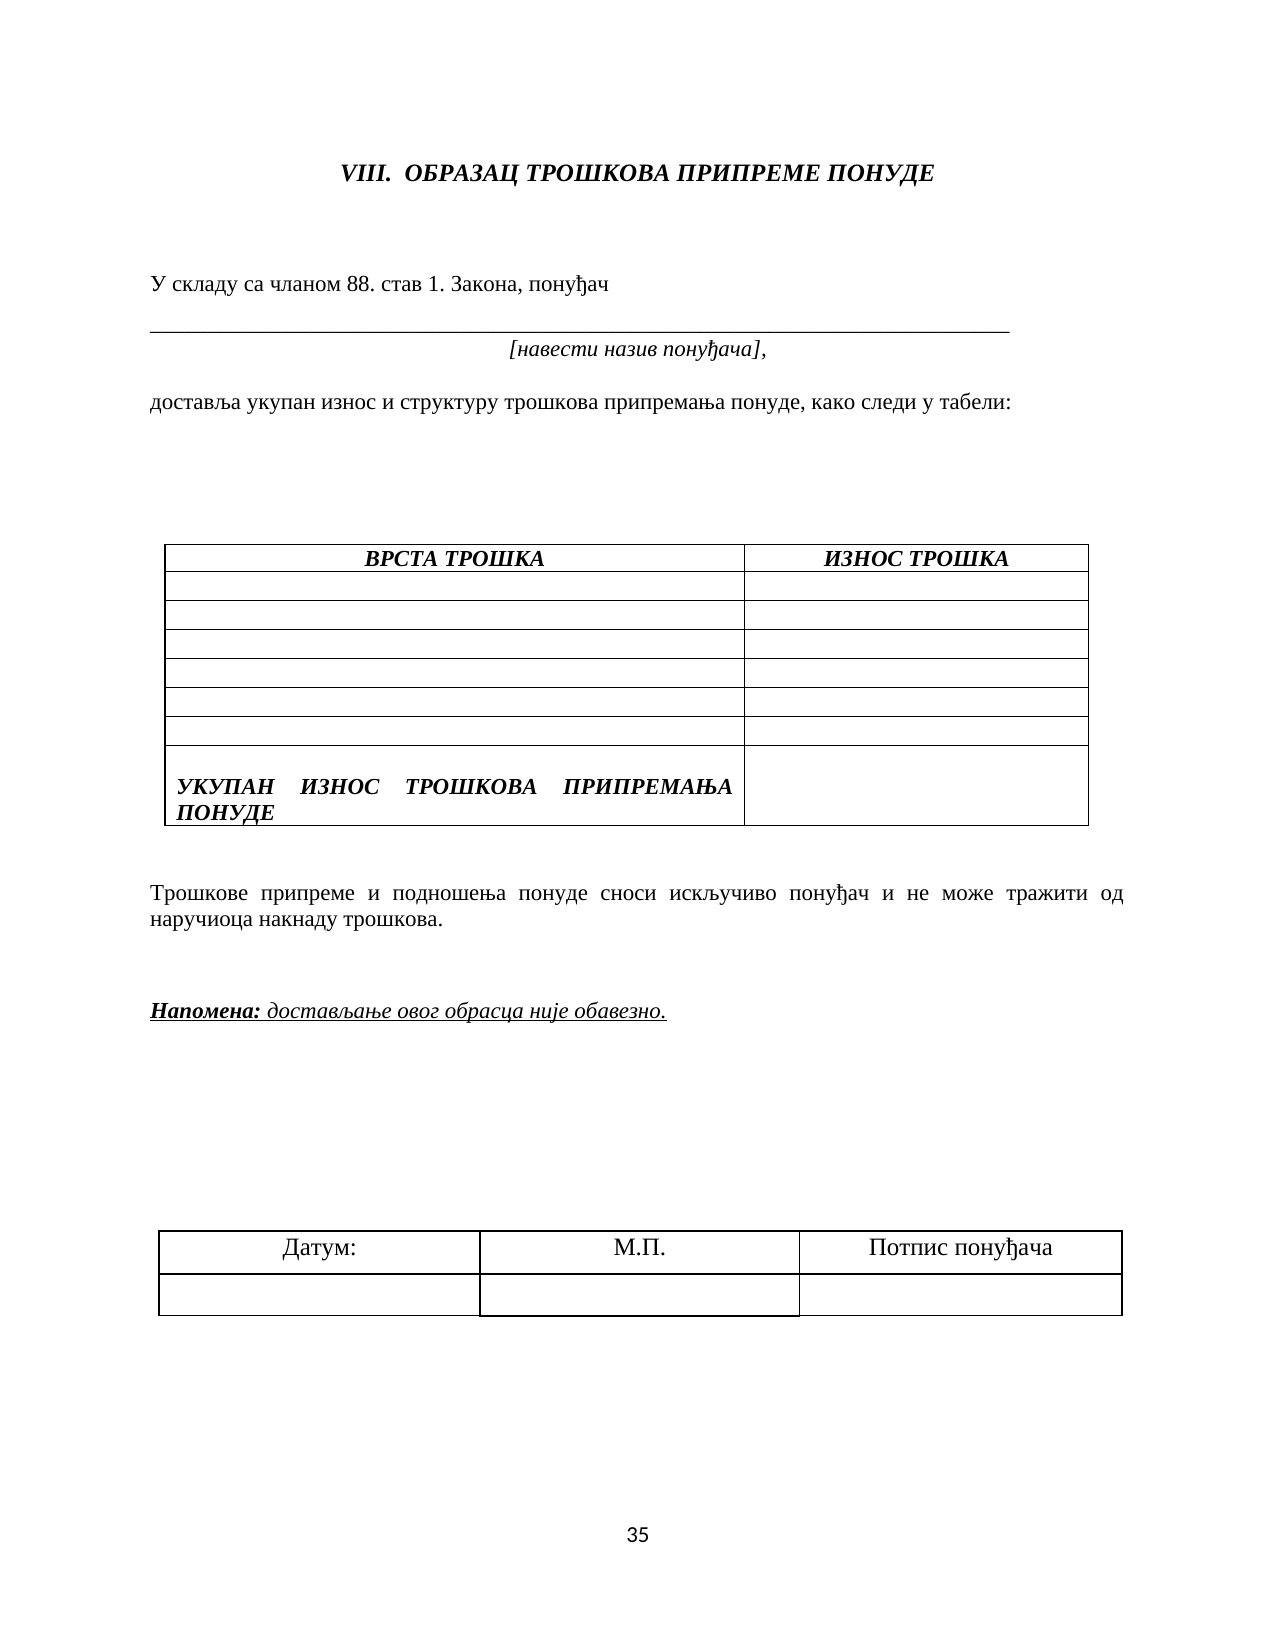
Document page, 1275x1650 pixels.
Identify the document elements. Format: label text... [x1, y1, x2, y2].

table_cell [481, 1275, 799, 1315]
text У складу са чланом 88. став 1. Закона, понуђач [150, 270, 1125, 297]
table_cell [745, 717, 1088, 745]
table_cell [745, 659, 1088, 687]
table_cell [745, 688, 1088, 716]
table_cell [166, 659, 744, 687]
table_cell [745, 572, 1088, 600]
table_header М.П. [481, 1232, 799, 1273]
text VIII. ОБРАЗАЦ ТРОШКОВА ПРИПРЕМЕ ПОНУДЕ [150, 158, 1125, 186]
table_header ВРСТА ТРОШКА [166, 545, 744, 571]
table_cell [745, 746, 1088, 825]
table_cell [166, 688, 744, 716]
text Напомена: достављање овог обрасца није обавезно. [150, 997, 1125, 1023]
table_cell [166, 572, 744, 600]
text ___________________________________________________________________________ [150, 309, 1125, 335]
table_cell [745, 601, 1088, 629]
table_header ИЗНОС ТРОШКА [745, 545, 1088, 571]
table_cell [166, 630, 744, 658]
table_cell [745, 630, 1088, 658]
text Трошкове припреме и подношења понуде сноси искључиво понуђач и не може тражити од наручиоца накнаду трошкова. [150, 879, 1125, 932]
table_cell [166, 717, 744, 745]
text доставља укупан износ и структуру трошкова припремања понуде, како следи у табели: [150, 388, 1125, 414]
table_cell УКУПАН ИЗНОС ТРОШКОВА ПРИПРЕМАЊА ПОНУДЕ [166, 746, 744, 825]
table_cell [160, 1275, 479, 1315]
table_header Потпис понуђача [800, 1232, 1121, 1273]
table_header Датум: [160, 1232, 479, 1273]
table_cell [800, 1275, 1121, 1315]
table_cell [166, 601, 744, 629]
text [навести назив понуђача], [150, 335, 1125, 362]
